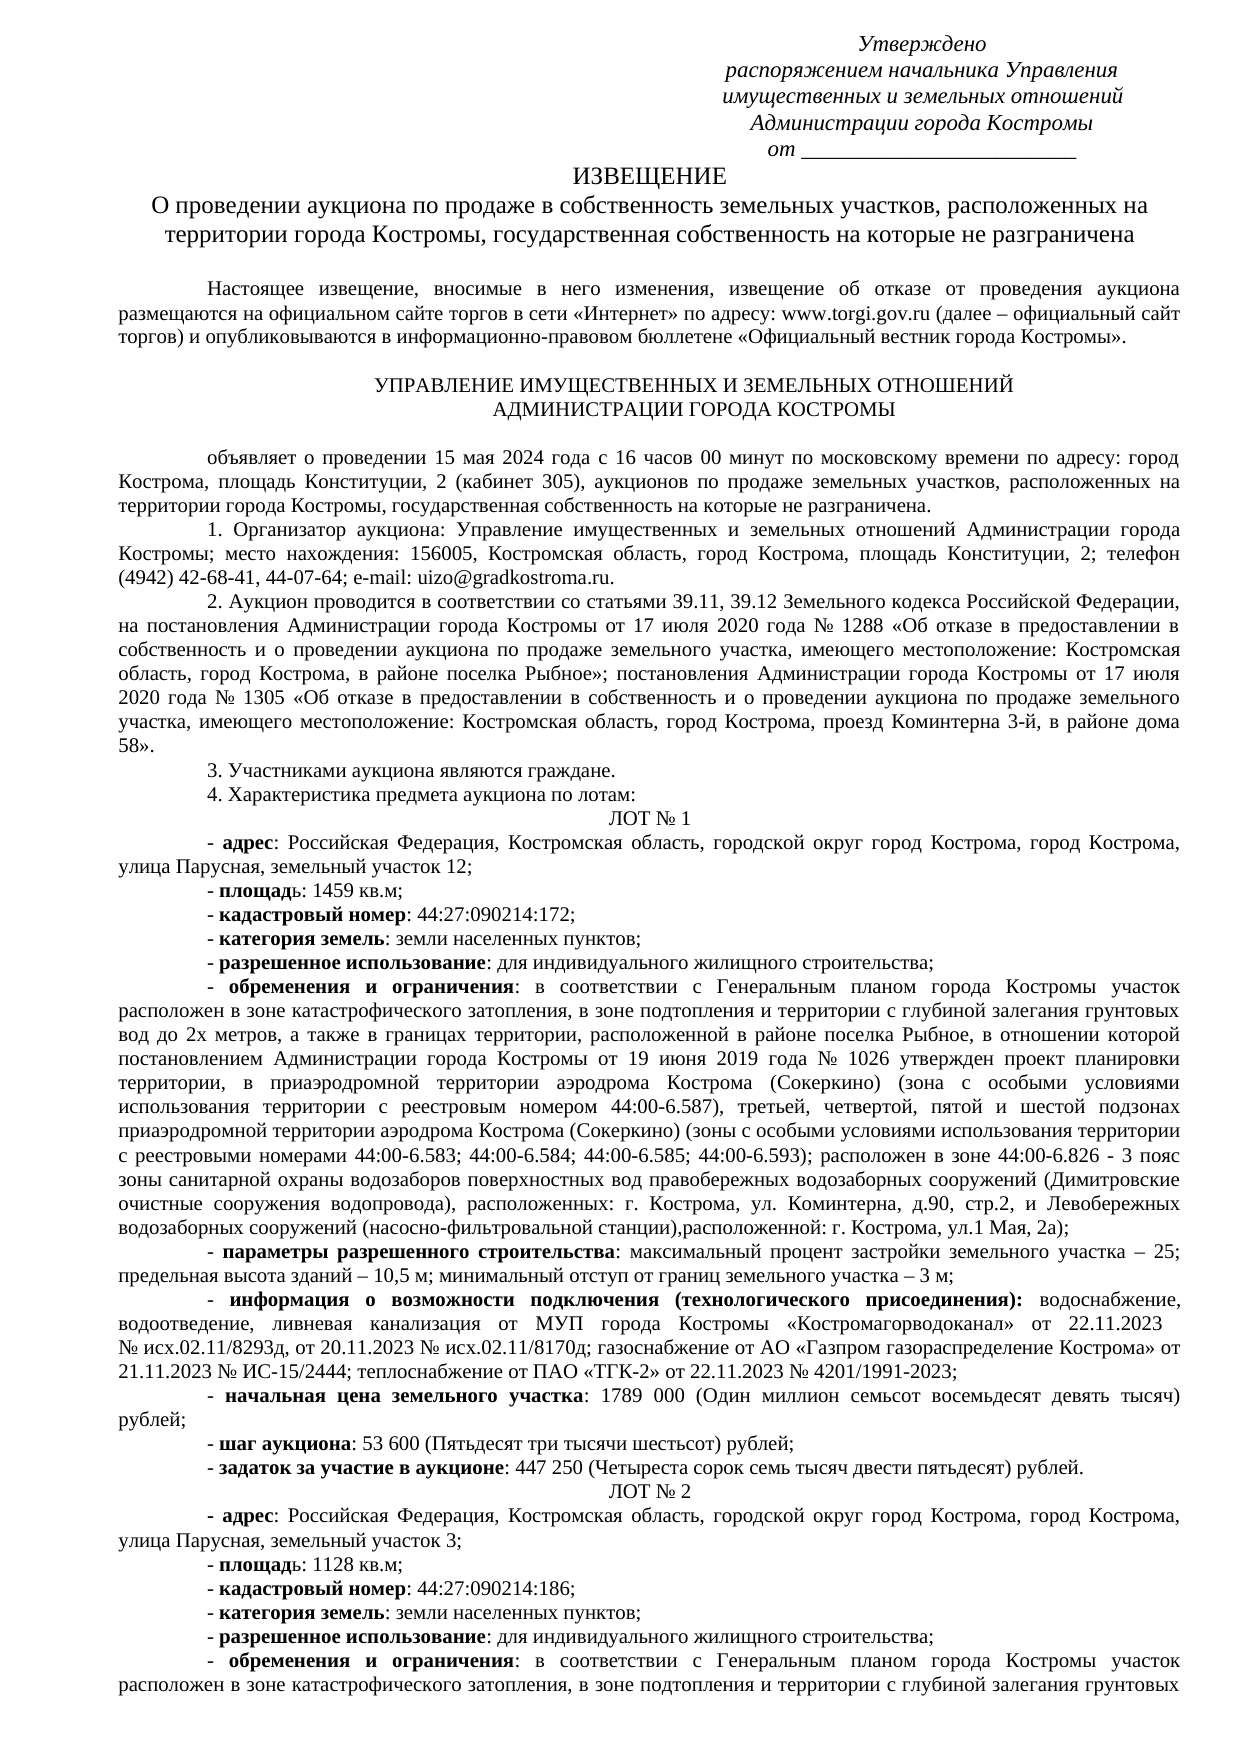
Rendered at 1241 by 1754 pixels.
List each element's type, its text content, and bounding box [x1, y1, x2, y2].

text - площадь: 1128 кв.м; [118, 1552, 1181, 1576]
text АДМИНИСТРАЦИИ ГОРОДА КОСТРОМЫ [118, 397, 1181, 421]
text - кадастровый номер: 44:27:090214:172; [118, 902, 1181, 926]
text 2. Аукцион проводится в соответствии со статьями 39.11, 39.12 Земельного кодекса Российской Федерации, на постановления Администрации города Костромы от 17 июля 2020 года № 1288 «Об отказе в предоставлении в собственность и о проведении аукциона по продаже земельного участка, имеющего местоположение: Костромская область, город Кострома, в районе поселка Рыбное»; постановления Администрации города Костромы от 17 июля 2020 года № 1305 «Об отказе в предоставлении в собственность и о проведении аукциона по продаже земельного участка, имеющего местоположение: Костромская область, город Кострома, проезд Коминтерна 3-й, в районе дома 58». [118, 589, 1181, 757]
text 3. Участниками аукциона являются граждане. [118, 757, 1181, 782]
text - кадастровый номер: 44:27:090214:186; [118, 1576, 1181, 1600]
text Утверждено [664, 29, 1181, 56]
text от ________________________ [664, 135, 1181, 161]
text - категория земель: земли населенных пунктов; [118, 926, 1181, 950]
text Настоящее извещение, вносимые в него изменения, извещение об отказе от проведения аукциона размещаются на официальном сайте торгов в сети «Интернет» по адресу: www.torgi.gov.ru (далее – официальный сайт торгов) и опубликовываются в информационно-правовом бюллетене «Официальный вестник города Костромы». [118, 276, 1181, 348]
text 1. Организатор аукциона: Управление имущественных и земельных отношений Администрации города Костромы; место нахождения: 156005, Костромская область, город Кострома, площадь Конституции, 2; телефон (4942) 42-68-41, 44-07-64; e-mail: uizo@gradkostroma.ru. [118, 517, 1181, 589]
text УПРАВЛЕНИЕ ИМУЩЕСТВЕННЫХ И ЗЕМЕЛЬНЫХ ОТНОШЕНИЙ [118, 372, 1181, 397]
text ИЗВЕЩЕНИЕ [118, 161, 1181, 190]
text - категория земель: земли населенных пунктов; [118, 1600, 1181, 1624]
text объявляет о проведении 15 мая 2024 года с 16 часов 00 минут по московскому времени по адресу: город Кострома, площадь Конституции, 2 (кабинет 305), аукционов по продаже земельных участков, расположенных на территории города Костромы, государственная собственность на которые не разграничена. [118, 445, 1181, 517]
text - адрес: Российская Федерация, Костромская область, городской округ город Кострома, город Кострома, улица Парусная, земельный участок 12; [118, 830, 1181, 878]
text - площадь: 1459 кв.м; [118, 878, 1181, 902]
text ЛОТ № 2 [118, 1479, 1181, 1503]
text - информация о возможности подключения (технологического присоединения): водоснабжение, водоотведение, ливневая канализация от МУП города Костромы «Костромагорводоканал» от 22.11.2023 № исх.02.11/8293д, от 20.11.2023 № исх.02.11/8170д; газоснабжение от АО «Газпром газораспределение Кострома» от 21.11.2023 № ИС-15/2444; теплоснабжение от ПАО «ТГК-2» от 22.11.2023 № 4201/1991-2023; [118, 1287, 1181, 1383]
text 4. Характеристика предмета аукциона по лотам: [118, 782, 1181, 806]
text распоряжением начальника Управления имущественных и земельных отношений [664, 56, 1181, 109]
text - задаток за участие в аукционе: 447 250 (Четыреста сорок семь тысяч двести пятьдесят) рублей. [118, 1455, 1181, 1479]
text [118, 1648, 1181, 1696]
text - адрес: Российская Федерация, Костромская область, городской округ город Кострома, город Кострома, улица Парусная, земельный участок 3; [118, 1503, 1181, 1552]
text - обременения и ограничения: в соответствии с Генеральным планом города Костромы участок расположен в зоне катастрофического затопления, в зоне подтопления и территории с глубиной залегания грунтовых вод до 2х метров, а также в границах территории, расположенной в районе поселка Рыбное, в отношении которой постановлением Администрации города Костромы от 19 июня 2019 года № 1026 утвержден проект планировки территории, в приаэродромной территории аэродрома Кострома (Сокеркино) (зона с особыми условиями использования территории с реестровым номером 44:00-6.587), третьей, четвертой, пятой и шестой подзонах приаэродромной территории аэродрома Кострома (Сокеркино) (зоны с особыми условиями использования территории с реестровыми номерами 44:00-6.583; 44:00-6.584; 44:00-6.585; 44:00-6.593); расположен в зоне 44:00-6.826 - 3 пояс зоны санитарной охраны водозаборов поверхностных вод правобережных водозаборных сооружений (Димитровские очистные сооружения водопровода), расположенных: г. Кострома, ул. Коминтерна, д.90, стр.2, и Левобережных водозаборных сооружений (насосно-фильтровальной станции),расположенной: г. Кострома, ул.1 Мая, 2а); [118, 974, 1181, 1239]
text Администрации города Костромы [664, 109, 1181, 135]
text - начальная цена земельного участка: 1789 000 (Один миллион семьсот восемьдесят девять тысяч) рублей; [118, 1383, 1181, 1431]
text ЛОТ № 1 [118, 806, 1181, 830]
text О проведении аукциона по продаже в собственность земельных участков, расположенных на территории города Костромы, государственная собственность на которые не разграничена [118, 190, 1181, 248]
text - шаг аукциона: 53 600 (Пятьдесят три тысячи шестьсот) рублей; [118, 1431, 1181, 1455]
text - разрешенное использование: для индивидуального жилищного строительства; [118, 1624, 1181, 1648]
text - разрешенное использование: для индивидуального жилищного строительства; [118, 950, 1181, 974]
